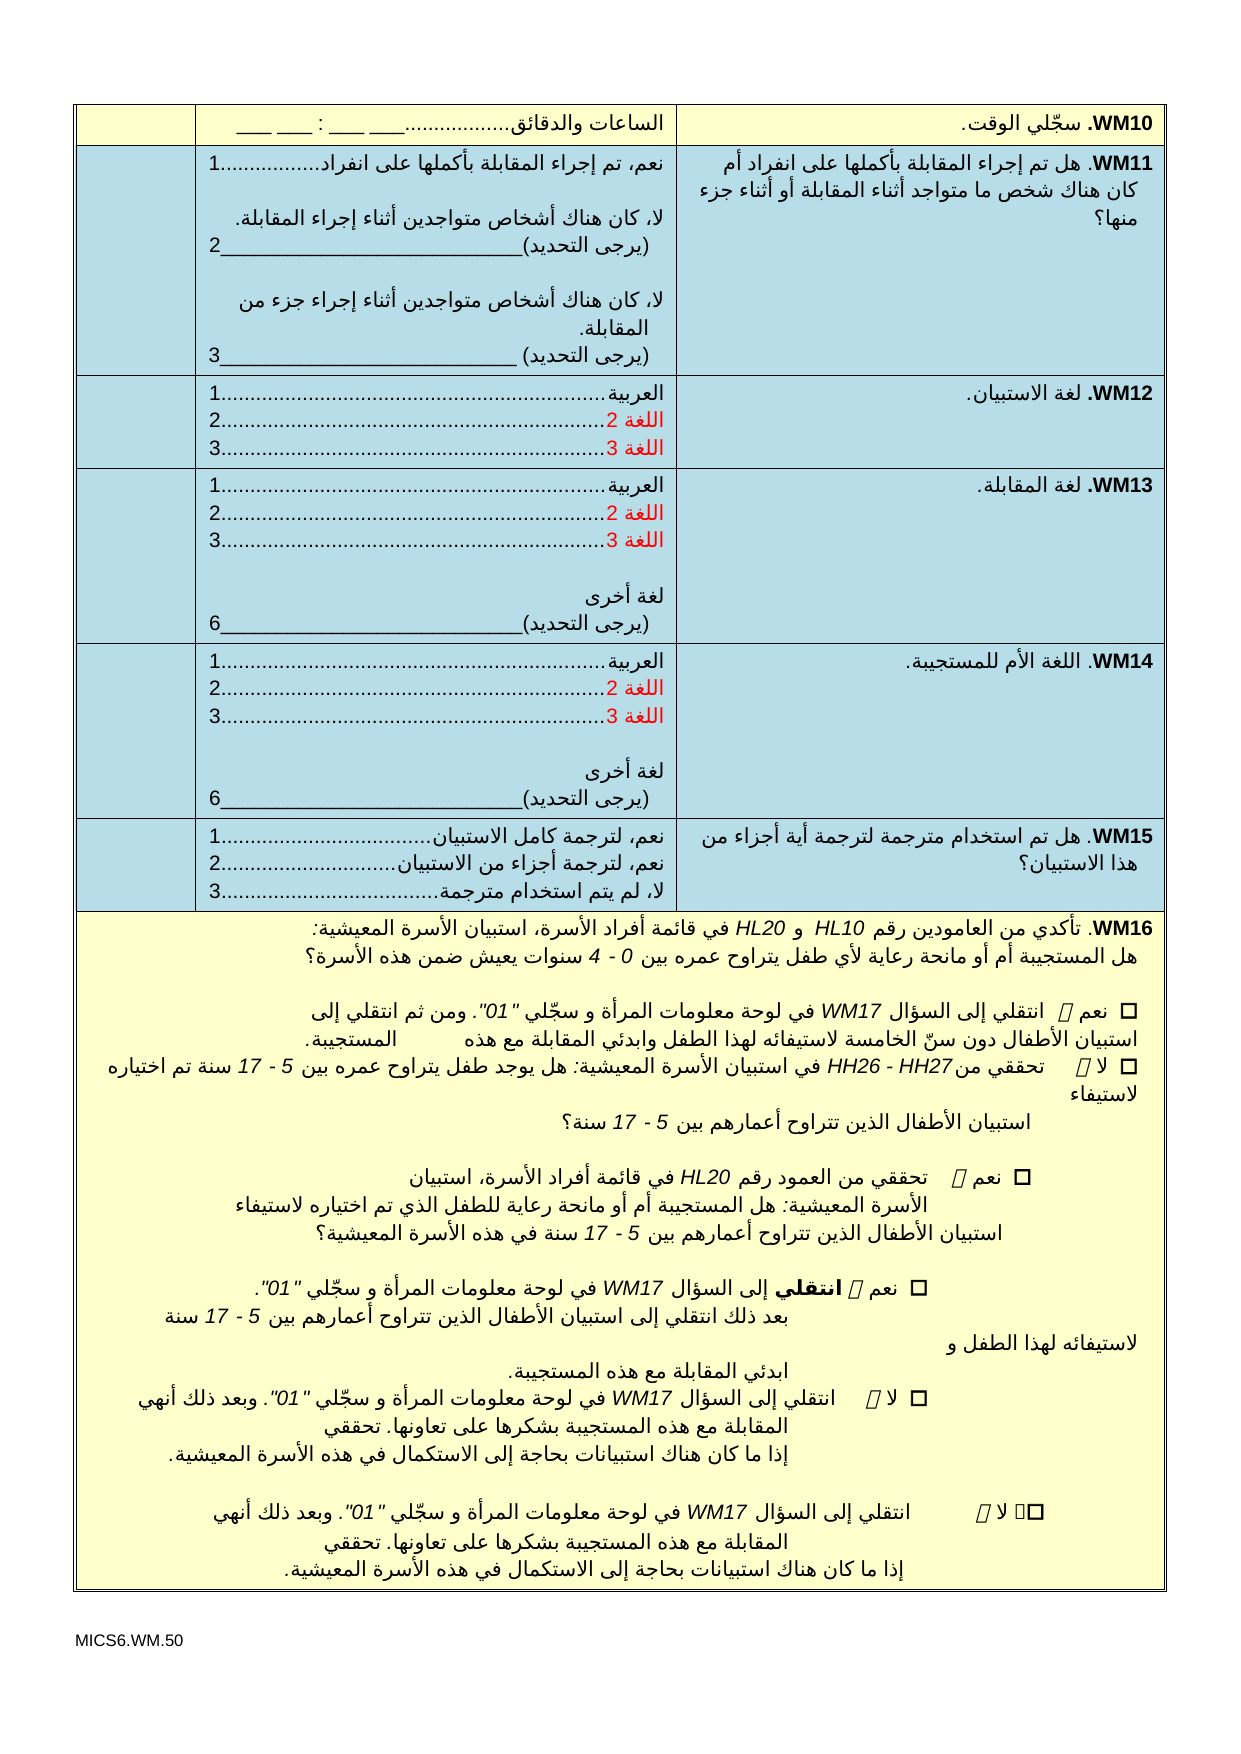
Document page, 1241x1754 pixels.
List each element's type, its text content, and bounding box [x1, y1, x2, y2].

table_cell [77, 819, 195, 911]
table_cell [77, 146, 195, 375]
table_cell العربية 1 اللغة 2 2 اللغة 3 3 لغة أخرى (يرجى التحديد) 6 [196, 644, 676, 818]
table_cell [77, 469, 195, 643]
table_cell نعم، لترجمة كامل الاستبيان 1 نعم، لترجمة أجزاء من الاستبيان 2 لا، لم يتم استخدام مترجمة 3 [196, 819, 676, 911]
table_cell WM16. تأكدي من العامودين رقم HL10 و HL20 في قائمة أفراد الأسرة، استبيان الأسرة المعيشية: هل المستجيبة أم أو مانحة رعاية لأي طفل يتراوح عمره بين 0 - 4 سنوات يعيش ضمن هذه الأسرة؟ نعم  انتقلي إلى السؤال WM17 في لوحة معلومات المرأة و سجّلي "01". ومن ثم انتقلي إلى استبيان الأطفال دون سنّ الخامسة لاستيفائه لهذا الطفل وابدئي المقابلة مع هذه المستجيبة. لا  تحققي منHH26 - HH27 في استبيان الأسرة المعيشية: هل يوجد طفل يتراوح عمره بين 5 - 17 سنة تم اختياره لاستيفاء استبيان الأطفال الذين تتراوح أعمارهم بين 5 - 17 سنة؟ نعم  تحققي من العمود رقم HL20 في قائمة أفراد الأسرة، استبيان الأسرة المعيشية: هل المستجيبة أم أو مانحة رعاية للطفل الذي تم اختياره لاستيفاء استبيان الأطفال الذين تتراوح أعمارهم بين 5 - 17 سنة في هذه الأسرة المعيشية؟ نعم  انتقلي إلى السؤال WM17 في لوحة معلومات المرأة و سجّلي "01". بعد ذلك انتقلي إلى استبيان الأطفال الذين تتراوح أعمارهم بين 5 - 17 سنة لاستيفائه لهذا الطفل و ابدئي المقابلة مع هذه المستجيبة. لا  انتقلي إلى السؤال WM17 في لوحة معلومات المرأة و سجّلي "01". وبعد ذلك أنهي المقابلة مع هذه المستجيبة بشكرها على تعاونها. تحققي إذا ما كان هناك استبيانات بحاجة إلى الاستكمال في هذه الأسرة المعيشية.  لا  انتقلي إلى السؤال WM17 في لوحة معلومات المرأة و سجّلي "01". وبعد ذلك أنهي المقابلة مع هذه المستجيبة بشكرها على تعاونها. تحققي إذا ما كان هناك استبيانات بحاجة إلى الاستكمال في هذه الأسرة المعيشية. [77, 912, 1164, 1589]
table_cell العربية 1 اللغة 2 2 اللغة 3 3 لغة أخرى (يرجى التحديد) 6 [196, 469, 676, 643]
table_header الساعات والدقائق ___ ___ : ___ ___ [196, 105, 676, 145]
table_cell WM15. هل تم استخدام مترجمة لترجمة أية أجزاء من هذا الاستبيان؟ [677, 819, 1164, 911]
table_cell نعم، تم إجراء المقابلة بأكملها على انفراد 1 لا، كان هناك أشخاص متواجدين أثناء إجراء المقابلة. (يرجى التحديد) 2 لا، كان هناك أشخاص متواجدين أثناء إجراء جزء من المقابلة. (يرجى التحديد) 3 [196, 146, 676, 375]
table_cell [77, 644, 195, 818]
table_cell العربية 1 اللغة 2 2 اللغة 3 3 [196, 376, 676, 468]
table_cell [77, 376, 195, 468]
table_cell WM13. لغة المقابلة. [677, 469, 1164, 643]
table_cell WM14. اللغة الأم للمستجيبة. [677, 644, 1164, 818]
table_cell WM11. هل تم إجراء المقابلة بأكملها على انفراد أم كان هناك شخص ما متواجد أثناء المقابلة أو أثناء جزء منها؟ [677, 146, 1164, 375]
table_cell WM12. لغة الاستبيان. [677, 376, 1164, 468]
table_header WM10. سجّلي الوقت. [677, 105, 1164, 145]
table_header [77, 105, 195, 145]
